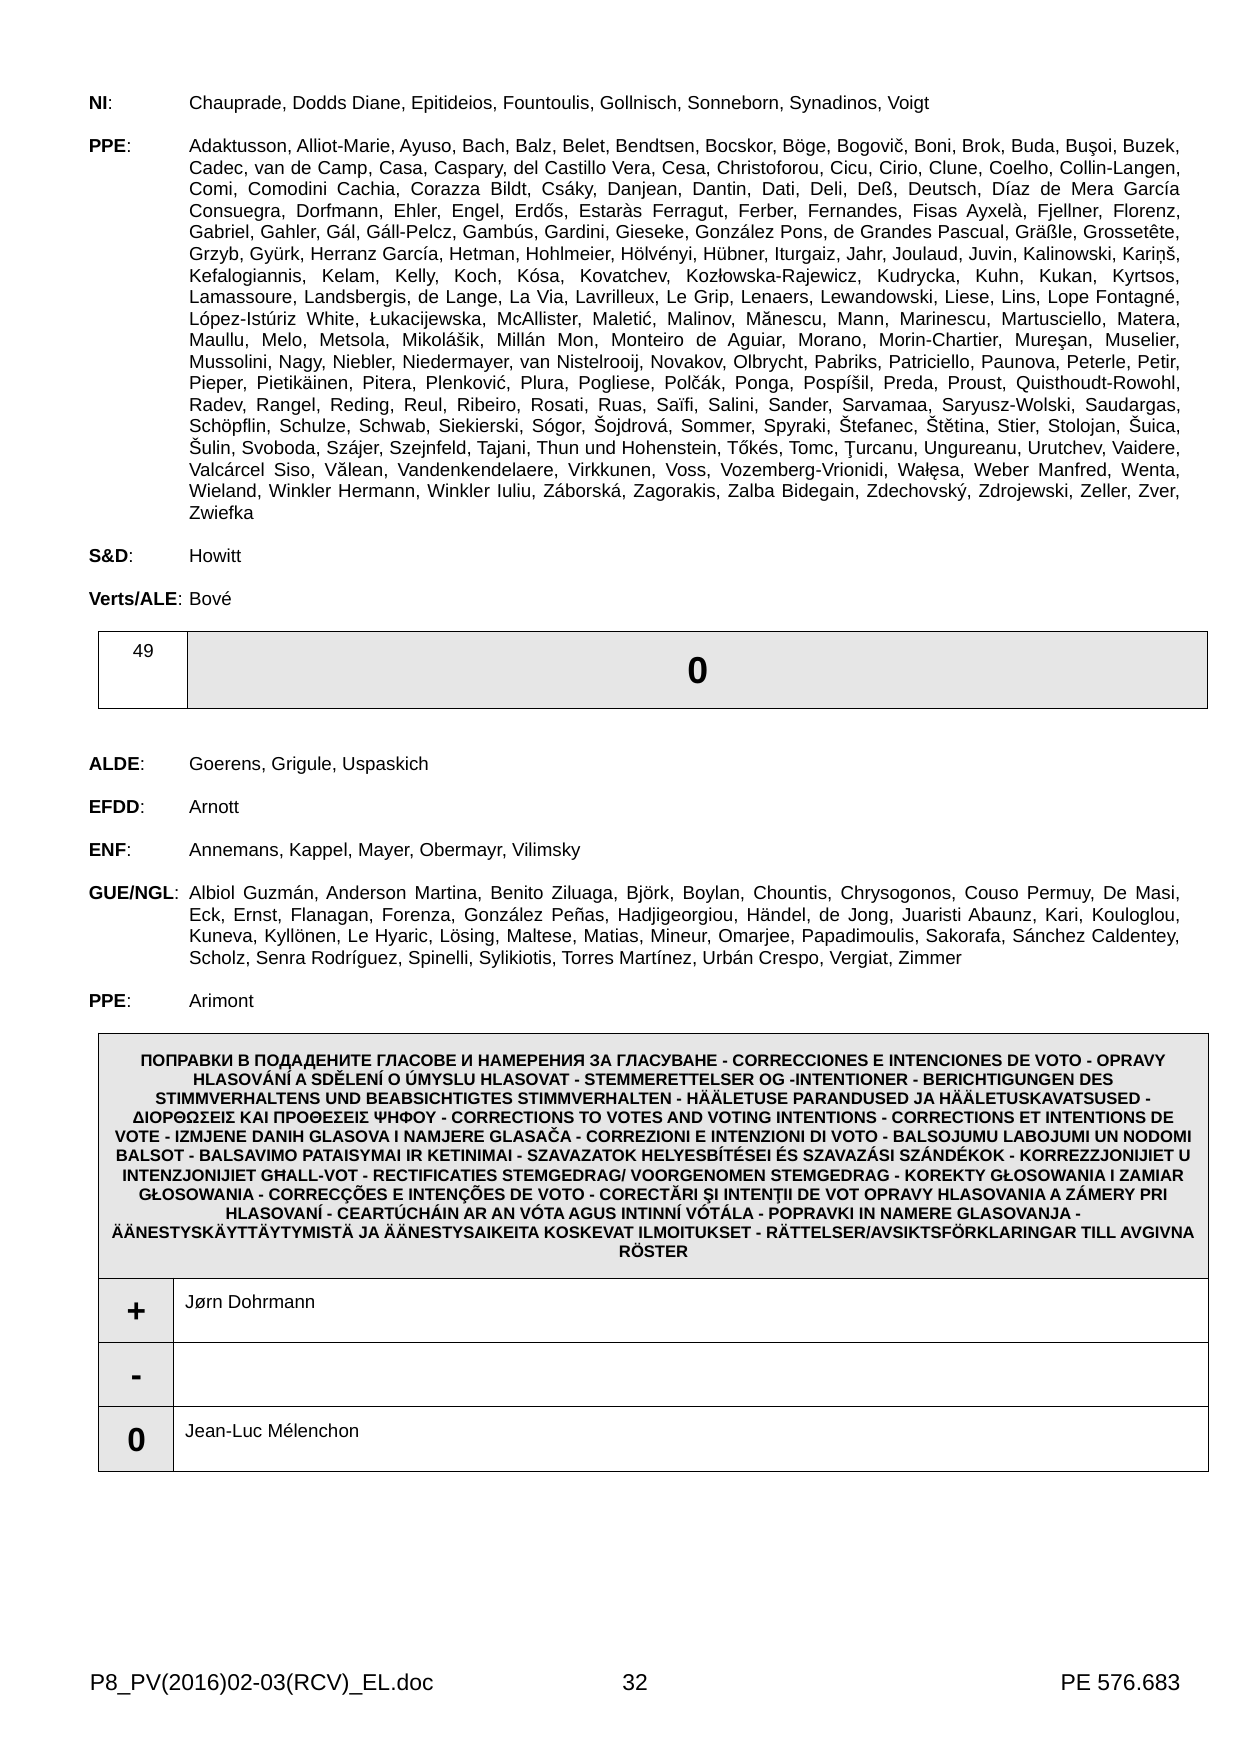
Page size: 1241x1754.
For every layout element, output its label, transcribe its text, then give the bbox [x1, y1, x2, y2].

table_cell + [99, 1279, 173, 1342]
table_header ПОПРАВКИ В ПОДАДЕНИТЕ ГЛАСОВЕ И НАМЕРЕНИЯ ЗА ГЛАСУВАНЕ - CORRECCIONES E INTENCIONES DE VOTO - OPRAVY HLASOVÁNÍ A SDĚLENÍ O ÚMYSLU HLASOVAT - STEMMERETTELSER OG -INTENTIONER - BERICHTIGUNGEN DES STIMMVERHALTENS UND BEABSICHTIGTES STIMMVERHALTEN - HÄÄLETUSE PARANDUSED JA HÄÄLETUSKAVATSUSED - ΔΙΟΡΘΩΣΕΙΣ ΚΑΙ ΠΡΟΘΕΣΕΙΣ ΨΗΦΟΥ - CORRECTIONS TO VOTES AND VOTING INTENTIONS - CORRECTIONS ET INTENTIONS DE VOTE - IZMJENE DANIH GLASOVA I NAMJERE GLASAČA - CORREZIONI E INTENZIONI DI VOTO - BALSOJUMU LABOJUMI UN NODOMI BALSOT - BALSAVIMO PATAISYMAI IR KETINIMAI - SZAVAZATOK HELYESBÍTÉSEI ÉS SZAVAZÁSI SZÁNDÉKOK - KORREZZJONIJIET U INTENZJONIJIET GĦALL-VOT - RECTIFICATIES STEMGEDRAG/ VOORGENOMEN STEMGEDRAG - KOREKTY GŁOSOWANIA I ZAMIAR GŁOSOWANIA - CORRECÇÕES E INTENÇÕES DE VOTO - CORECTĂRI ŞI INTENŢII DE VOT OPRAVY HLASOVANIA A ZÁMERY PRI HLASOVANÍ - CEARTÚCHÁIN AR AN VÓTA AGUS INTINNÍ VÓTÁLA - POPRAVKI IN NAMERE GLASOVANJA - ÄÄNESTYSKÄYTTÄYTYMISTÄ JA ÄÄNESTYSAIKEITA KOSKEVAT ILMOITUKSET - RÄTTELSER/AVSIKTSFÖRKLARINGAR TILL AVGIVNA RÖSTER [99, 1034, 1208, 1278]
table_cell Jørn Dohrmann [174, 1279, 1208, 1342]
table_cell [174, 1343, 1208, 1406]
text ENF: Annemans, Kappel, Mayer, Obermayr, Vilimsky [88, 839, 1181, 860]
text NI: Chauprade, Dodds Diane, Epitideios, Fountoulis, Gollnisch, Sonneborn, Synadinos, Voigt [88, 92, 1181, 113]
table_header 49 [99, 632, 187, 708]
table_cell Jean-Luc Mélenchon [174, 1407, 1208, 1471]
text ALDE: Goerens, Grigule, Uspaskich [88, 752, 1181, 774]
text PPE: Adaktusson, Alliot-Marie, Ayuso, Bach, Balz, Belet, Bendtsen, Bocskor, Böge, Bogovič, Boni, Brok, Buda, Buşoi, Buzek, Cadec, van de Camp, Casa, Caspary, del Castillo Vera, Cesa, Christoforou, Cicu, Cirio, Clune, Coelho, Collin-Langen, Comi, Comodini Cachia, Corazza Bildt, Csáky, Danjean, Dantin, Dati, Deli, Deß, Deutsch, Díaz de Mera García Consuegra, Dorfmann, Ehler, Engel, Erdős, Estaràs Ferragut, Ferber, Fernandes, Fisas Ayxelà, Fjellner, Florenz, Gabriel, Gahler, Gál, Gáll-Pelcz, Gambús, Gardini, Gieseke, González Pons, de Grandes Pascual, Gräßle, Grossetête, Grzyb, Gyürk, Herranz García, Hetman, Hohlmeier, Hölvényi, Hübner, Iturgaiz, Jahr, Joulaud, Juvin, Kalinowski, Kariņš, Kefalogiannis, Kelam, Kelly, Koch, Kósa, Kovatchev, Kozłowska-Rajewicz, Kudrycka, Kuhn, Kukan, Kyrtsos, Lamassoure, Landsbergis, de Lange, La Via, Lavrilleux, Le Grip, Lenaers, Lewandowski, Liese, Lins, Lope Fontagné, López-Istúriz White, Łukacijewska, McAllister, Maletić, Malinov, Mănescu, Mann, Marinescu, Martusciello, Matera, Maullu, Melo, Metsola, Mikolášik, Millán Mon, Monteiro de Aguiar, Morano, Morin-Chartier, Mureşan, Muselier, Mussolini, Nagy, Niebler, Niedermayer, van Nistelrooij, Novakov, Olbrycht, Pabriks, Patriciello, Paunova, Peterle, Petir, Pieper, Pietikäinen, Pitera, Plenković, Plura, Pogliese, Polčák, Ponga, Pospíšil, Preda, Proust, Quisthoudt-Rowohl, Radev, Rangel, Reding, Reul, Ribeiro, Rosati, Ruas, Saïfi, Salini, Sander, Sarvamaa, Saryusz-Wolski, Saudargas, Schöpflin, Schulze, Schwab, Siekierski, Sógor, Šojdrová, Sommer, Spyraki, Štefanec, Štětina, Stier, Stolojan, Šuica, Šulin, Svoboda, Szájer, Szejnfeld, Tajani, Thun und Hohenstein, Tőkés, Tomc, Ţurcanu, Ungureanu, Urutchev, Vaidere, Valcárcel Siso, Vălean, Vandenkendelaere, Virkkunen, Voss, Vozemberg-Vrionidi, Wałęsa, Weber Manfred, Wenta, Wieland, Winkler Hermann, Winkler Iuliu, Záborská, Zagorakis, Zalba Bidegain, Zdechovský, Zdrojewski, Zeller, Zver, Zwiefka [88, 135, 1181, 523]
text Verts/ALE: Bové [88, 588, 1181, 609]
text EFDD: Arnott [88, 796, 1181, 817]
text PPE: Arimont [88, 989, 1181, 1011]
table_cell - [99, 1343, 173, 1406]
table_cell 0 [99, 1407, 173, 1471]
table_header 0 [188, 632, 1207, 708]
text GUE/NGL: Albiol Guzmán, Anderson Martina, Benito Ziluaga, Björk, Boylan, Chountis, Chrysogonos, Couso Permuy, De Masi, Eck, Ernst, Flanagan, Forenza, González Peñas, Hadjigeorgiou, Händel, de Jong, Juaristi Abaunz, Kari, Kouloglou, Kuneva, Kyllönen, Le Hyaric, Lösing, Maltese, Matias, Mineur, Omarjee, Papadimoulis, Sakorafa, Sánchez Caldentey, Scholz, Senra Rodríguez, Spinelli, Sylikiotis, Torres Martínez, Urbán Crespo, Vergiat, Zimmer [88, 882, 1181, 968]
text S&D: Howitt [88, 545, 1181, 566]
